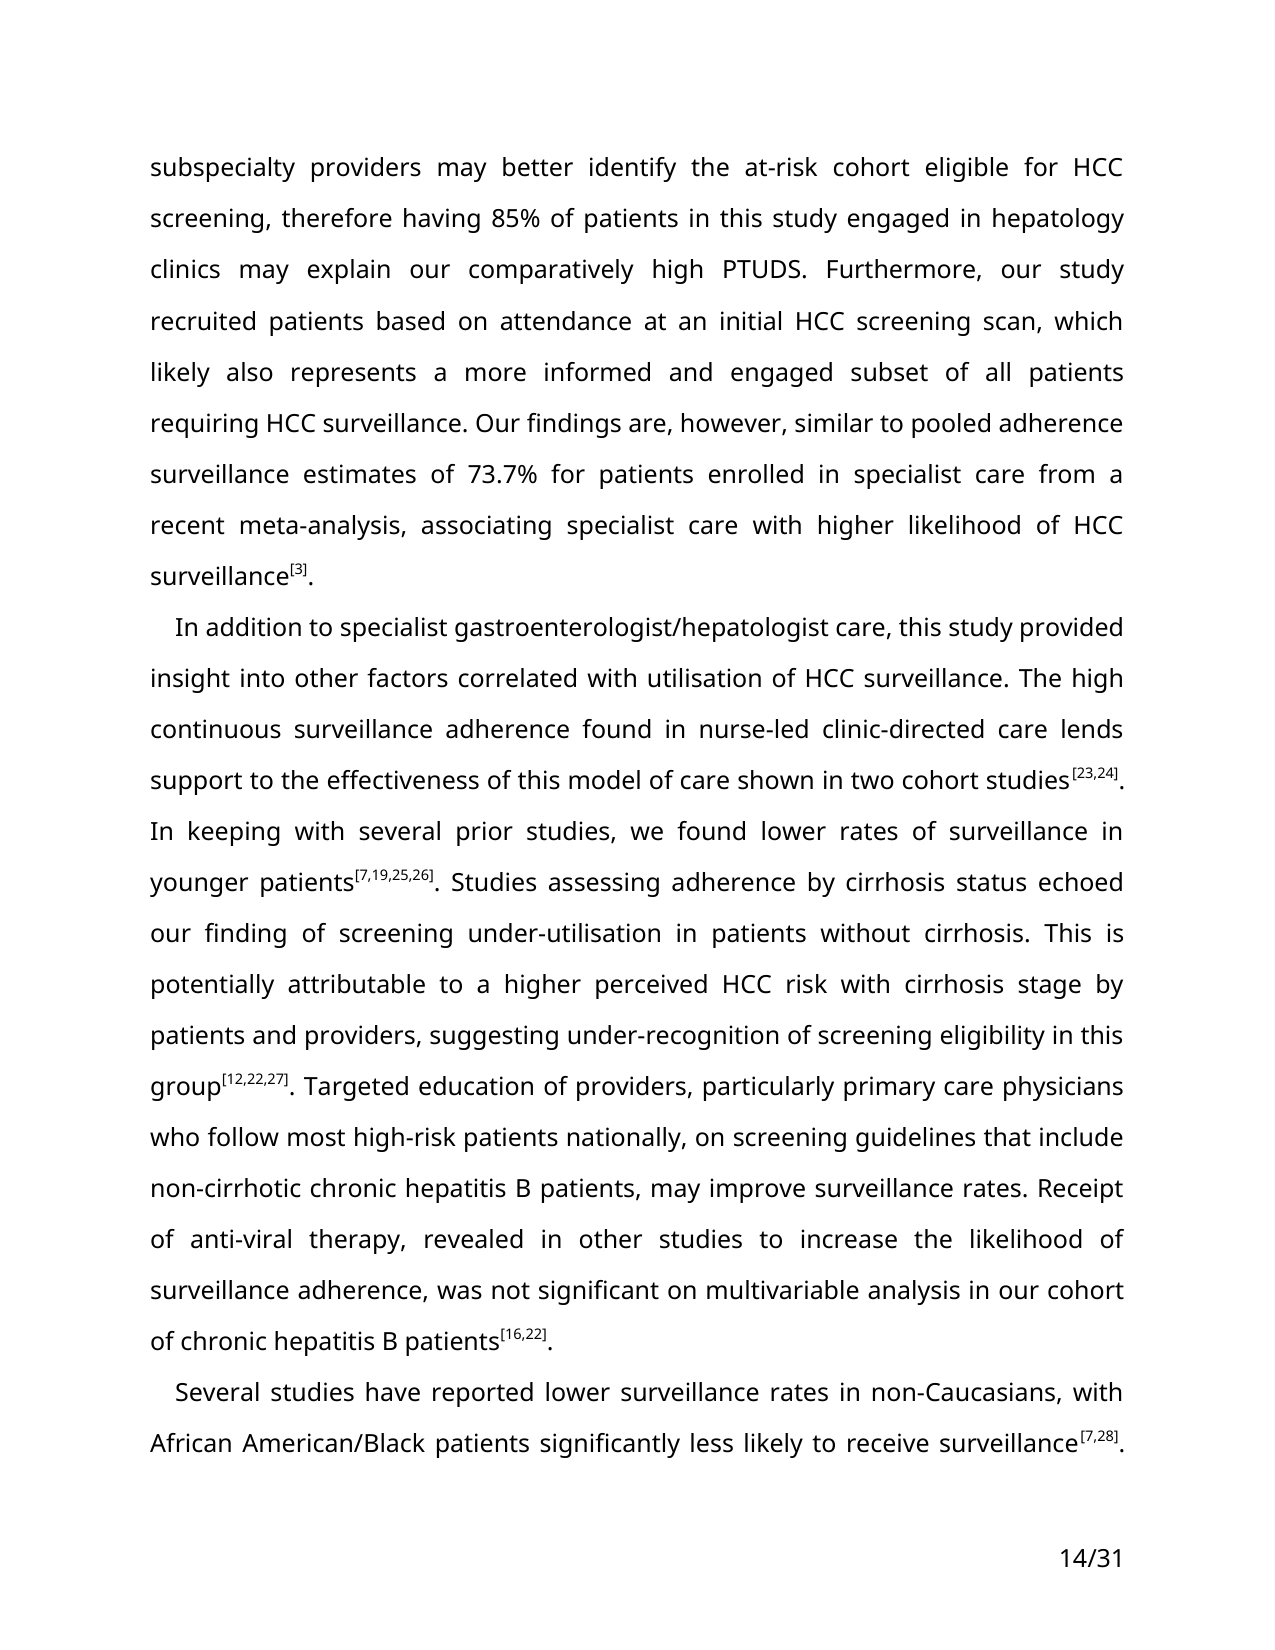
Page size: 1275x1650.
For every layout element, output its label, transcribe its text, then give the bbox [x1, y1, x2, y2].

text In addition to specialist gastroenterologist/hepatologist care, this study provided insight into other factors correlated with utilisation of HCC surveillance. The high continuous surveillance adherence found in nurse-led clinic-directed care lends support to the effectiveness of this model of care shown in two cohort studies[23,24]. In keeping with several prior studies, we found lower rates of surveillance in younger patients[7,19,25,26]. Studies assessing adherence by cirrhosis status echoed our finding of screening under-utilisation in patients without cirrhosis. This is potentially attributable to a higher perceived HCC risk with cirrhosis stage by patients and providers, suggesting under-recognition of screening eligibility in this group[12,22,27]. Targeted education of providers, particularly primary care physicians who follow most high-risk patients nationally, on screening guidelines that include non-cirrhotic chronic hepatitis B patients, may improve surveillance rates. Receipt of anti-viral therapy, revealed in other studies to increase the likelihood of surveillance adherence, was not significant on multivariable analysis in our cohort of chronic hepatitis B patients[16,22]. [150, 609, 1125, 1358]
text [150, 1375, 1125, 1460]
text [150, 150, 1125, 592]
